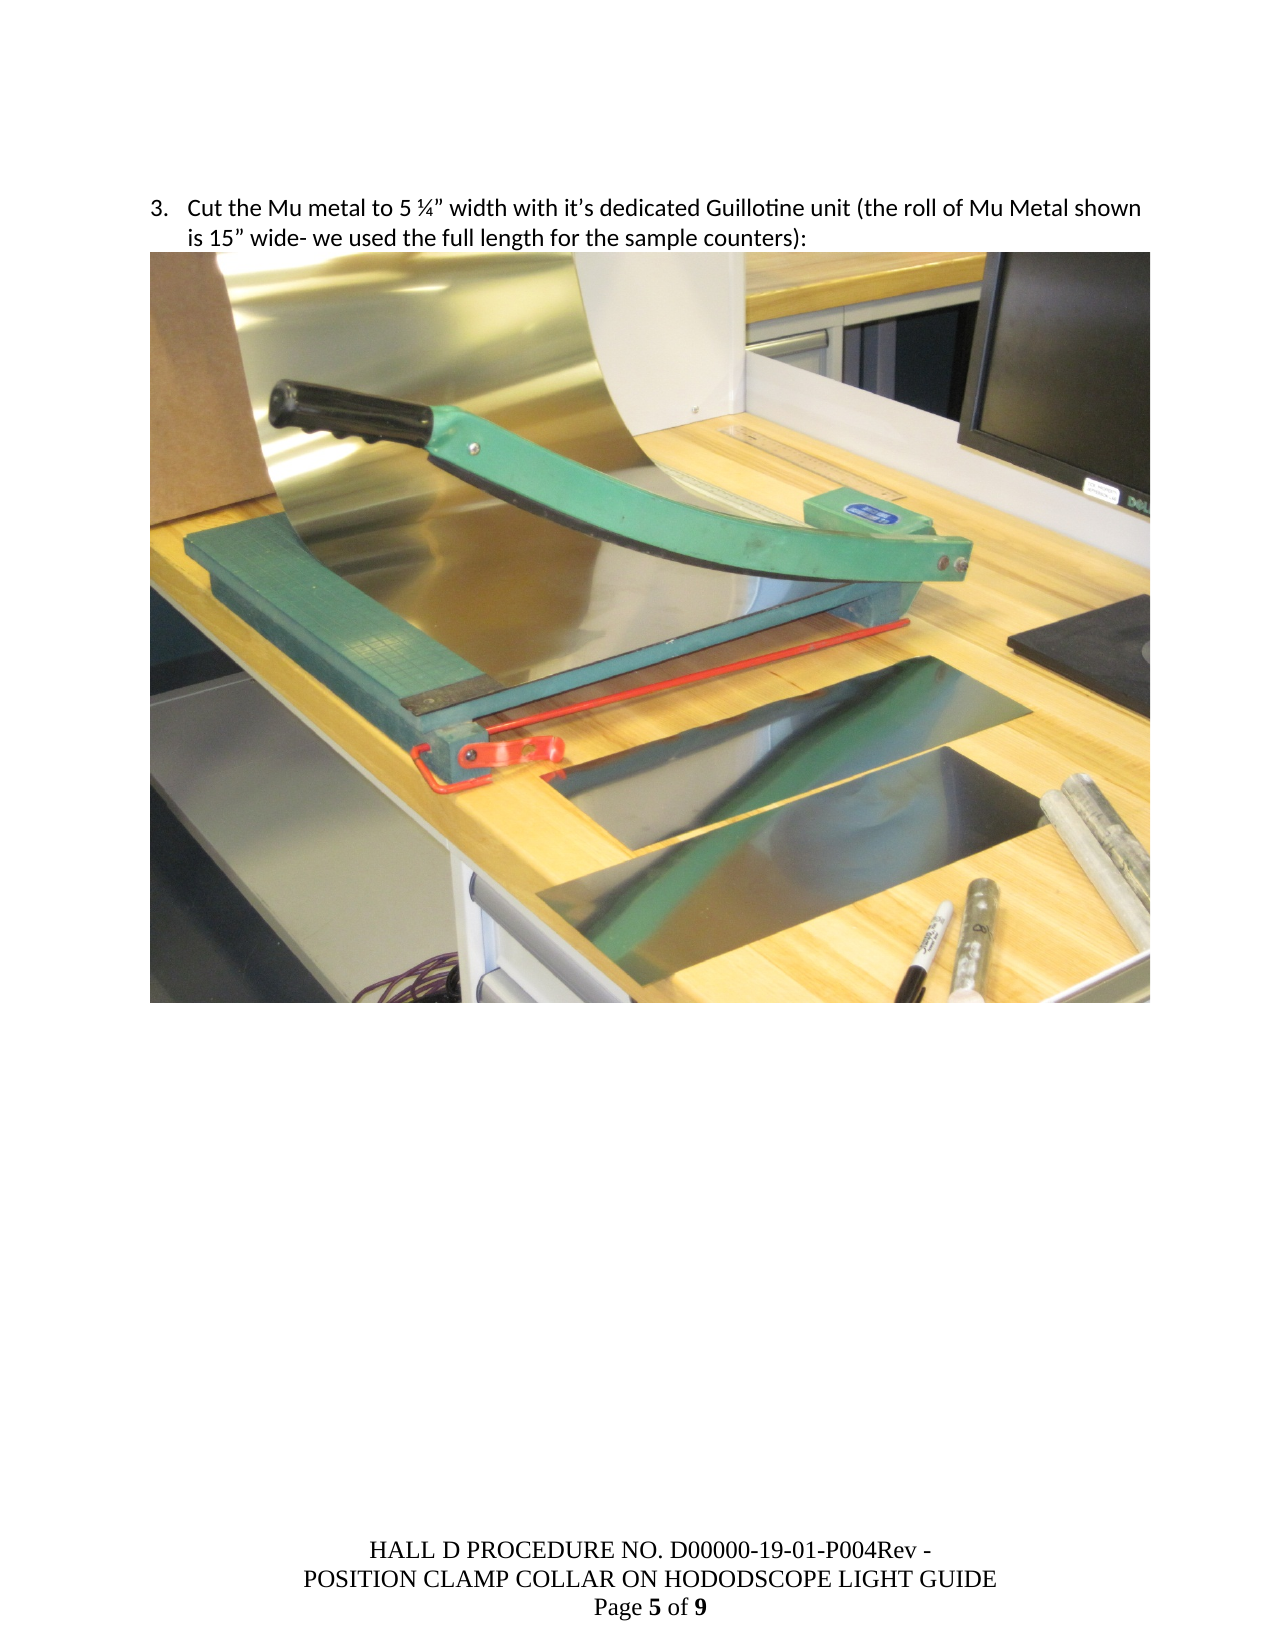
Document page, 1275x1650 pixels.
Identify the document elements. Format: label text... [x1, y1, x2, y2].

picture [150, 252, 1150, 1003]
list Cut the Mu metal to 5 ¼” width with it’s dedicated Guillotine unit (the roll of Mu Metal shown is 15” wide- we used the full length for the sample counters): [150, 192, 1151, 253]
